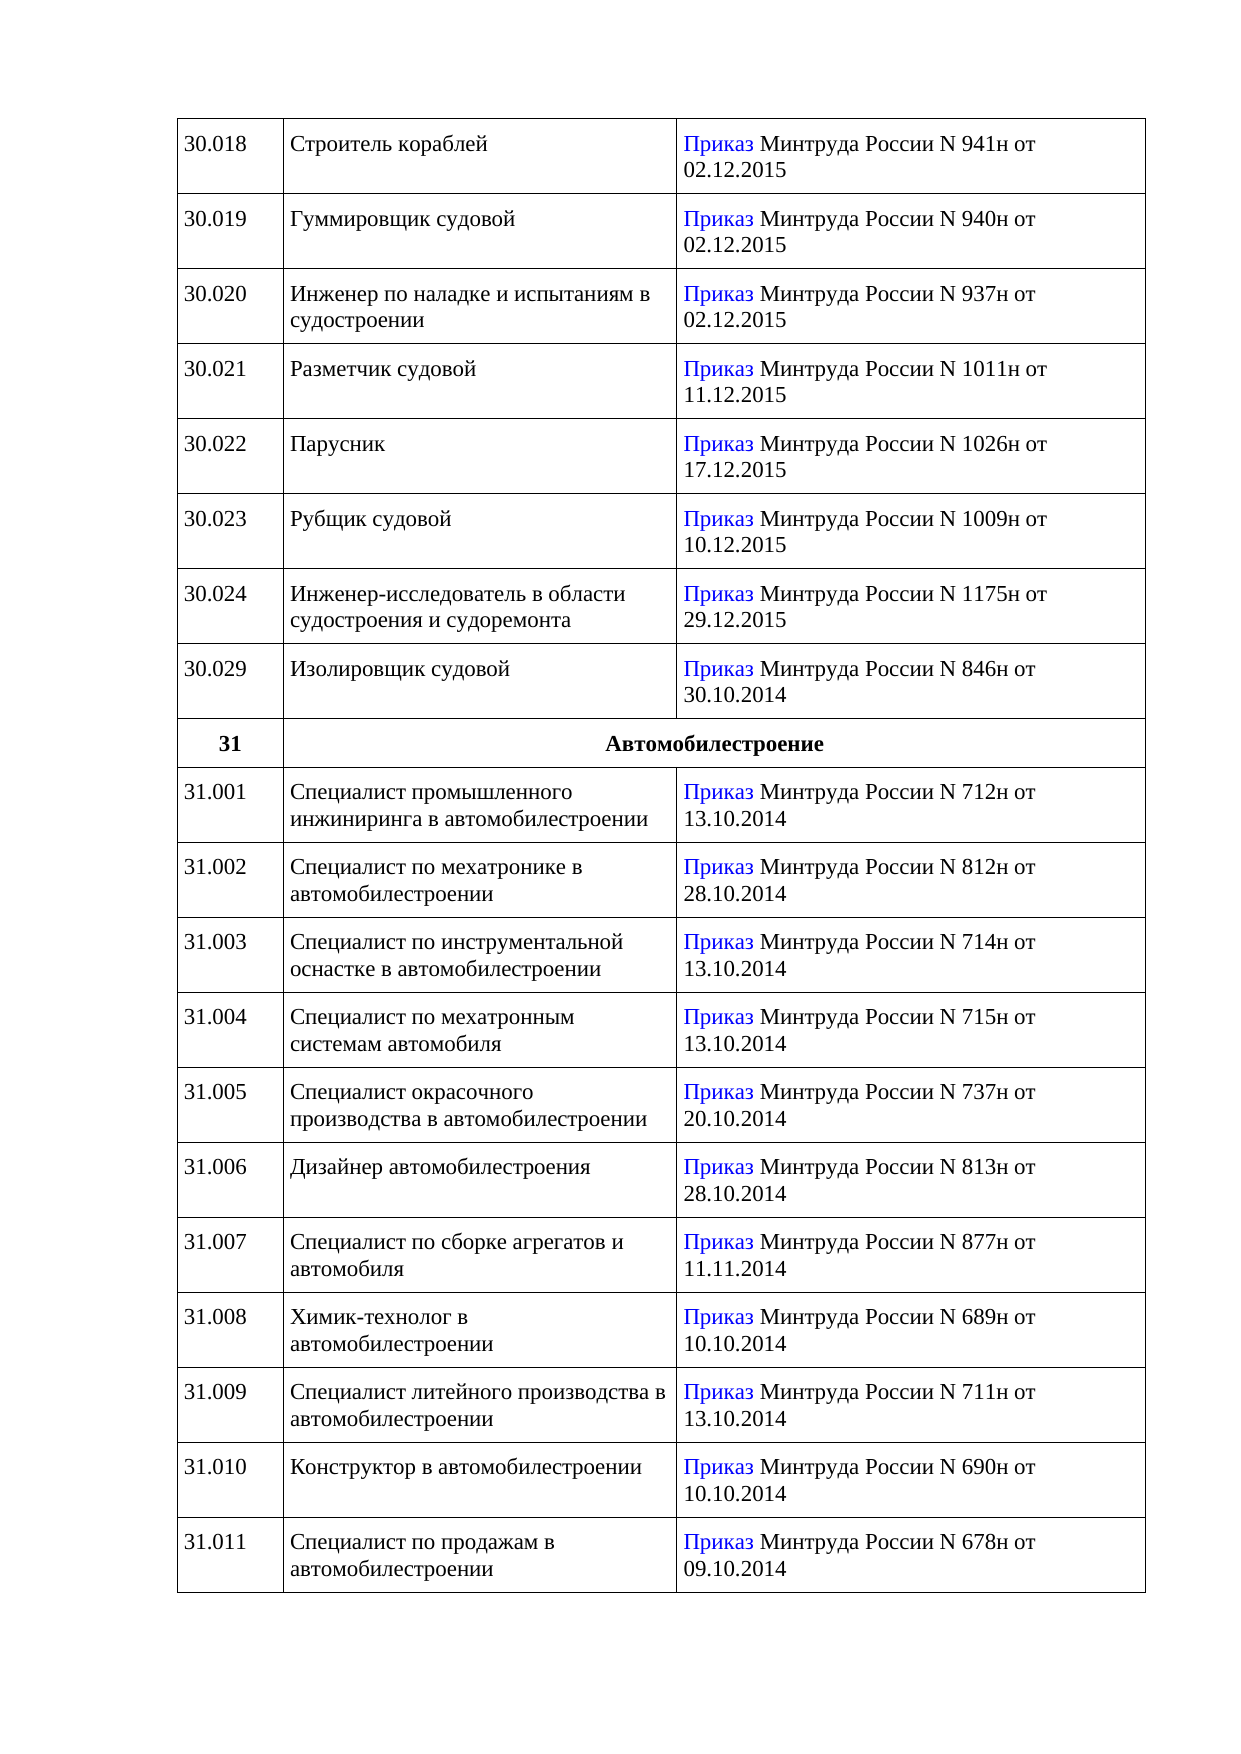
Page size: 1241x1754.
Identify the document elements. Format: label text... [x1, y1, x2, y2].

table_cell Приказ Минтруда России N 1009н от 10.12.2015 [677, 494, 1145, 568]
table_cell Приказ Минтруда России N 1175н от 29.12.2015 [677, 569, 1145, 643]
table_cell Специалист промышленного инжиниринга в автомобилестроении [284, 768, 676, 842]
table_cell 31.011 [178, 1518, 283, 1592]
table_cell Специалист по мехатронным системам автомобиля [284, 993, 676, 1067]
table_cell Специалист по мехатронике в автомобилестроении [284, 843, 676, 917]
table_cell 31.008 [178, 1293, 283, 1367]
table_cell Приказ Минтруда России N 689н от 10.10.2014 [677, 1293, 1145, 1367]
table_cell Инженер-исследователь в области судостроения и судоремонта [284, 569, 676, 643]
table_cell 31.004 [178, 993, 283, 1067]
table_cell Приказ Минтруда России N 737н от 20.10.2014 [677, 1068, 1145, 1142]
table_cell 30.029 [178, 644, 283, 718]
table_cell Приказ Минтруда России N 940н от 02.12.2015 [677, 194, 1145, 268]
table_cell Специалист по инструментальной оснастке в автомобилестроении [284, 918, 676, 992]
table_cell Специалист окрасочного производства в автомобилестроении [284, 1068, 676, 1142]
table_cell 31.009 [178, 1368, 283, 1442]
table_cell Специалист по продажам в автомобилестроении [284, 1518, 676, 1592]
table_cell Приказ Минтруда России N 1026н от 17.12.2015 [677, 419, 1145, 493]
table_cell 31.003 [178, 918, 283, 992]
table_cell 30.024 [178, 569, 283, 643]
table_cell 31.006 [178, 1143, 283, 1217]
table_cell 30.019 [178, 194, 283, 268]
table_cell Приказ Минтруда России N 711н от 13.10.2014 [677, 1368, 1145, 1442]
table_cell Приказ Минтруда России N 714н от 13.10.2014 [677, 918, 1145, 992]
table_cell 30.021 [178, 344, 283, 418]
table_cell Приказ Минтруда России N 715н от 13.10.2014 [677, 993, 1145, 1067]
table_cell Приказ Минтруда России N 678н от 09.10.2014 [677, 1518, 1145, 1592]
table_cell 31.005 [178, 1068, 283, 1142]
table_cell Инженер по наладке и испытаниям в судостроении [284, 269, 676, 343]
table_cell 30.023 [178, 494, 283, 568]
table_cell Конструктор в автомобилестроении [284, 1443, 676, 1517]
table_cell Специалист по сборке агрегатов и автомобиля [284, 1218, 676, 1292]
table_cell 31.001 [178, 768, 283, 842]
table_cell 31 [178, 719, 283, 767]
table_cell Рубщик судовой [284, 494, 676, 568]
table_cell Приказ Минтруда России N 937н от 02.12.2015 [677, 269, 1145, 343]
table_cell Приказ Минтруда России N 846н от 30.10.2014 [677, 644, 1145, 718]
table_cell Химик-технолог в автомобилестроении [284, 1293, 676, 1367]
table_cell Специалист литейного производства в автомобилестроении [284, 1368, 676, 1442]
table_cell 31.010 [178, 1443, 283, 1517]
table_cell 31.007 [178, 1218, 283, 1292]
table_cell 30.018 [178, 119, 283, 193]
table_cell Парусник [284, 419, 676, 493]
table_cell 31.002 [178, 843, 283, 917]
table_cell 30.020 [178, 269, 283, 343]
table_cell Изолировщик судовой [284, 644, 676, 718]
table_cell Приказ Минтруда России N 1011н от 11.12.2015 [677, 344, 1145, 418]
table_cell 30.022 [178, 419, 283, 493]
table_cell Приказ Минтруда России N 877н от 11.11.2014 [677, 1218, 1145, 1292]
table_cell Приказ Минтруда России N 690н от 10.10.2014 [677, 1443, 1145, 1517]
table_cell Приказ Минтруда России N 813н от 28.10.2014 [677, 1143, 1145, 1217]
table_cell Дизайнер автомобилестроения [284, 1143, 676, 1217]
table_cell Строитель кораблей [284, 119, 676, 193]
table_cell Разметчик судовой [284, 344, 676, 418]
table_cell Приказ Минтруда России N 712н от 13.10.2014 [677, 768, 1145, 842]
table_cell Приказ Минтруда России N 812н от 28.10.2014 [677, 843, 1145, 917]
table_cell Гуммировщик судовой [284, 194, 676, 268]
table_cell Автомобилестроение [284, 719, 1145, 767]
table_cell Приказ Минтруда России N 941н от 02.12.2015 [677, 119, 1145, 193]
